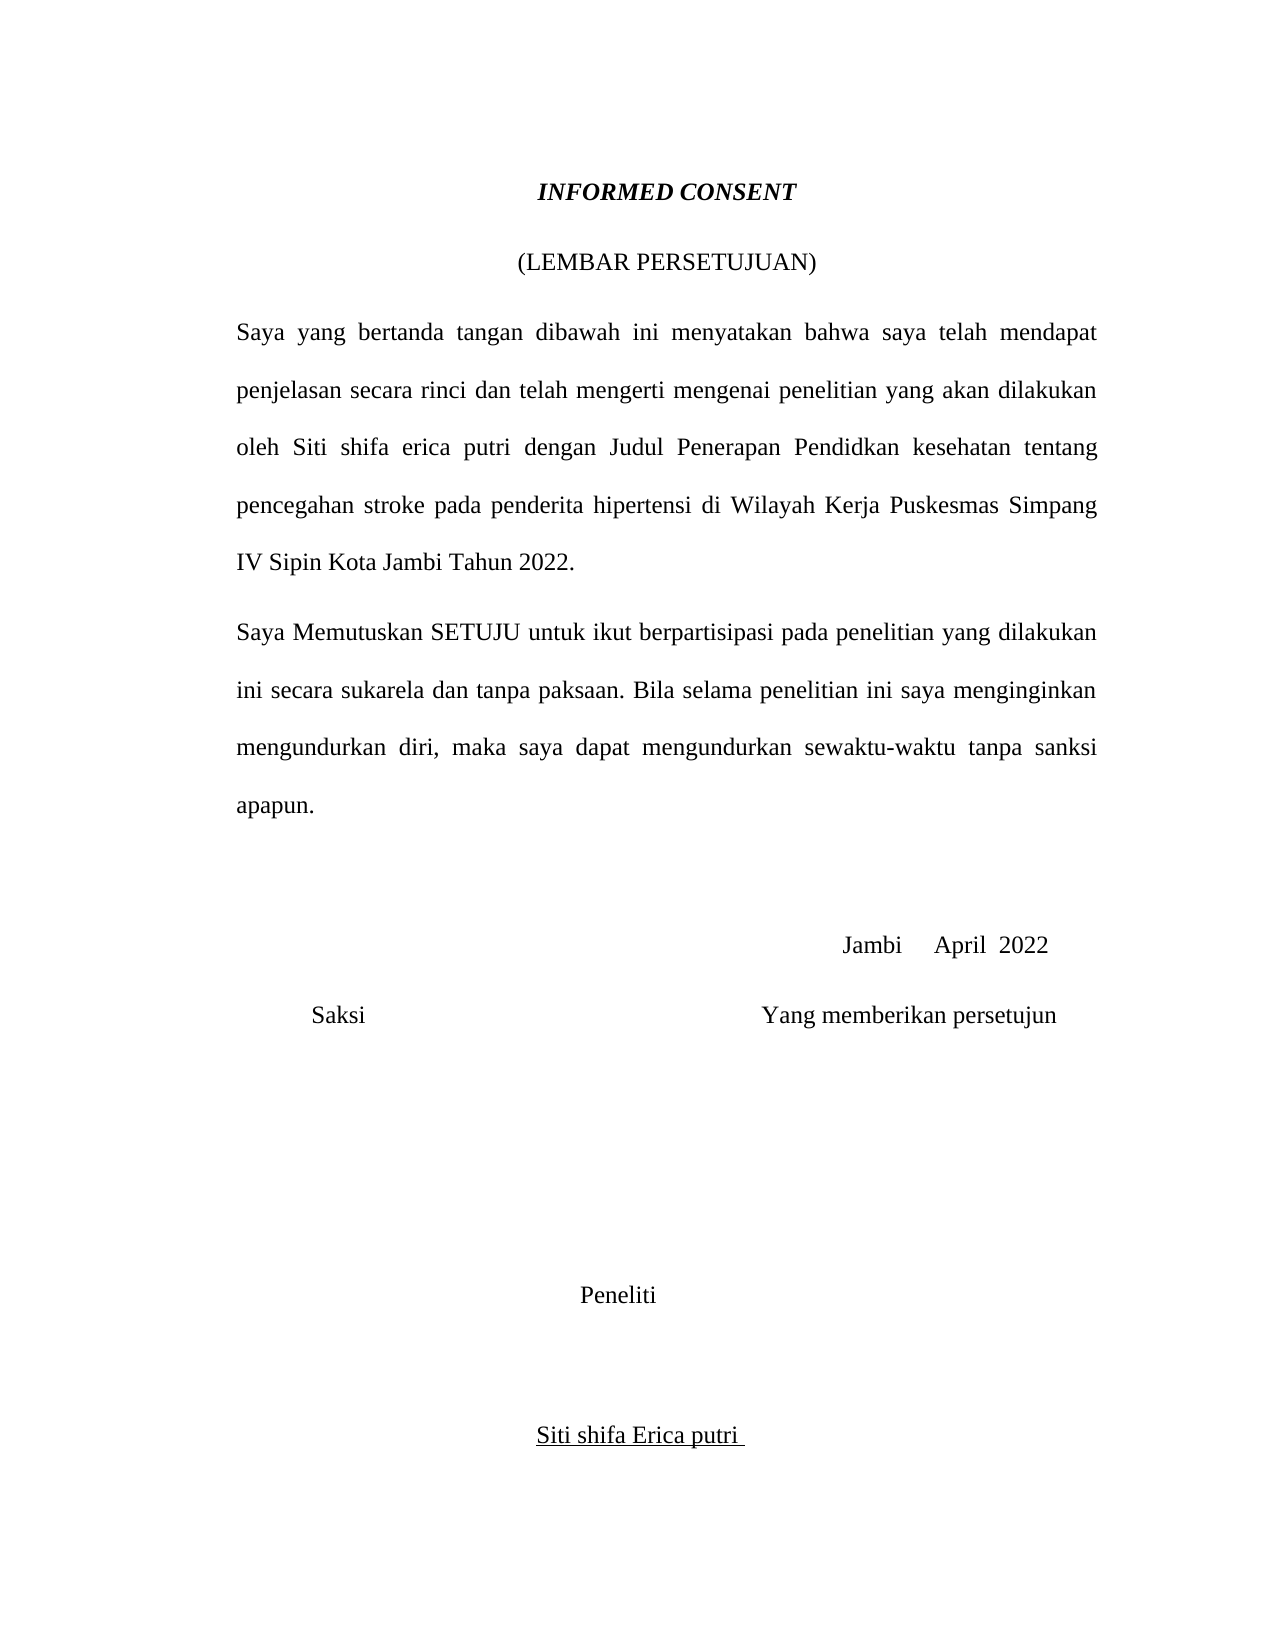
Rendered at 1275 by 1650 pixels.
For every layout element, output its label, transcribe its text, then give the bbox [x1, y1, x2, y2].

text Jambi April 2022 [236, 930, 1098, 958]
text (LEMBAR PERSETUJUAN) [236, 247, 1098, 276]
text Saya yang bertanda tangan dibawah ini menyatakan bahwa saya telah mendapat penjelasan secara rinci dan telah mengerti mengenai penelitian yang akan dilakukan oleh Siti shifa erica putri dengan Judul Penerapan Pendidkan kesehatan tentang pencegahan stroke pada penderita hipertensi di Wilayah Kerja Puskesmas Simpang IV Sipin Kota Jambi Tahun 2022. [236, 317, 1098, 576]
text Saksi Yang memberikan persetujun [236, 1000, 1098, 1028]
text Siti shifa Erica putri [236, 1420, 1098, 1448]
text Saya Memutuskan SETUJU untuk ikut berpartisipasi pada penelitian yang dilakukan ini secara sukarela dan tanpa paksaan. Bila selama penelitian ini saya menginginkan mengundurkan diri, maka saya dapat mengundurkan sewaktu-waktu tanpa sanksi apapun. [236, 617, 1098, 818]
text Peneliti [236, 1280, 1098, 1308]
text INFORMED CONSENT [236, 177, 1098, 206]
